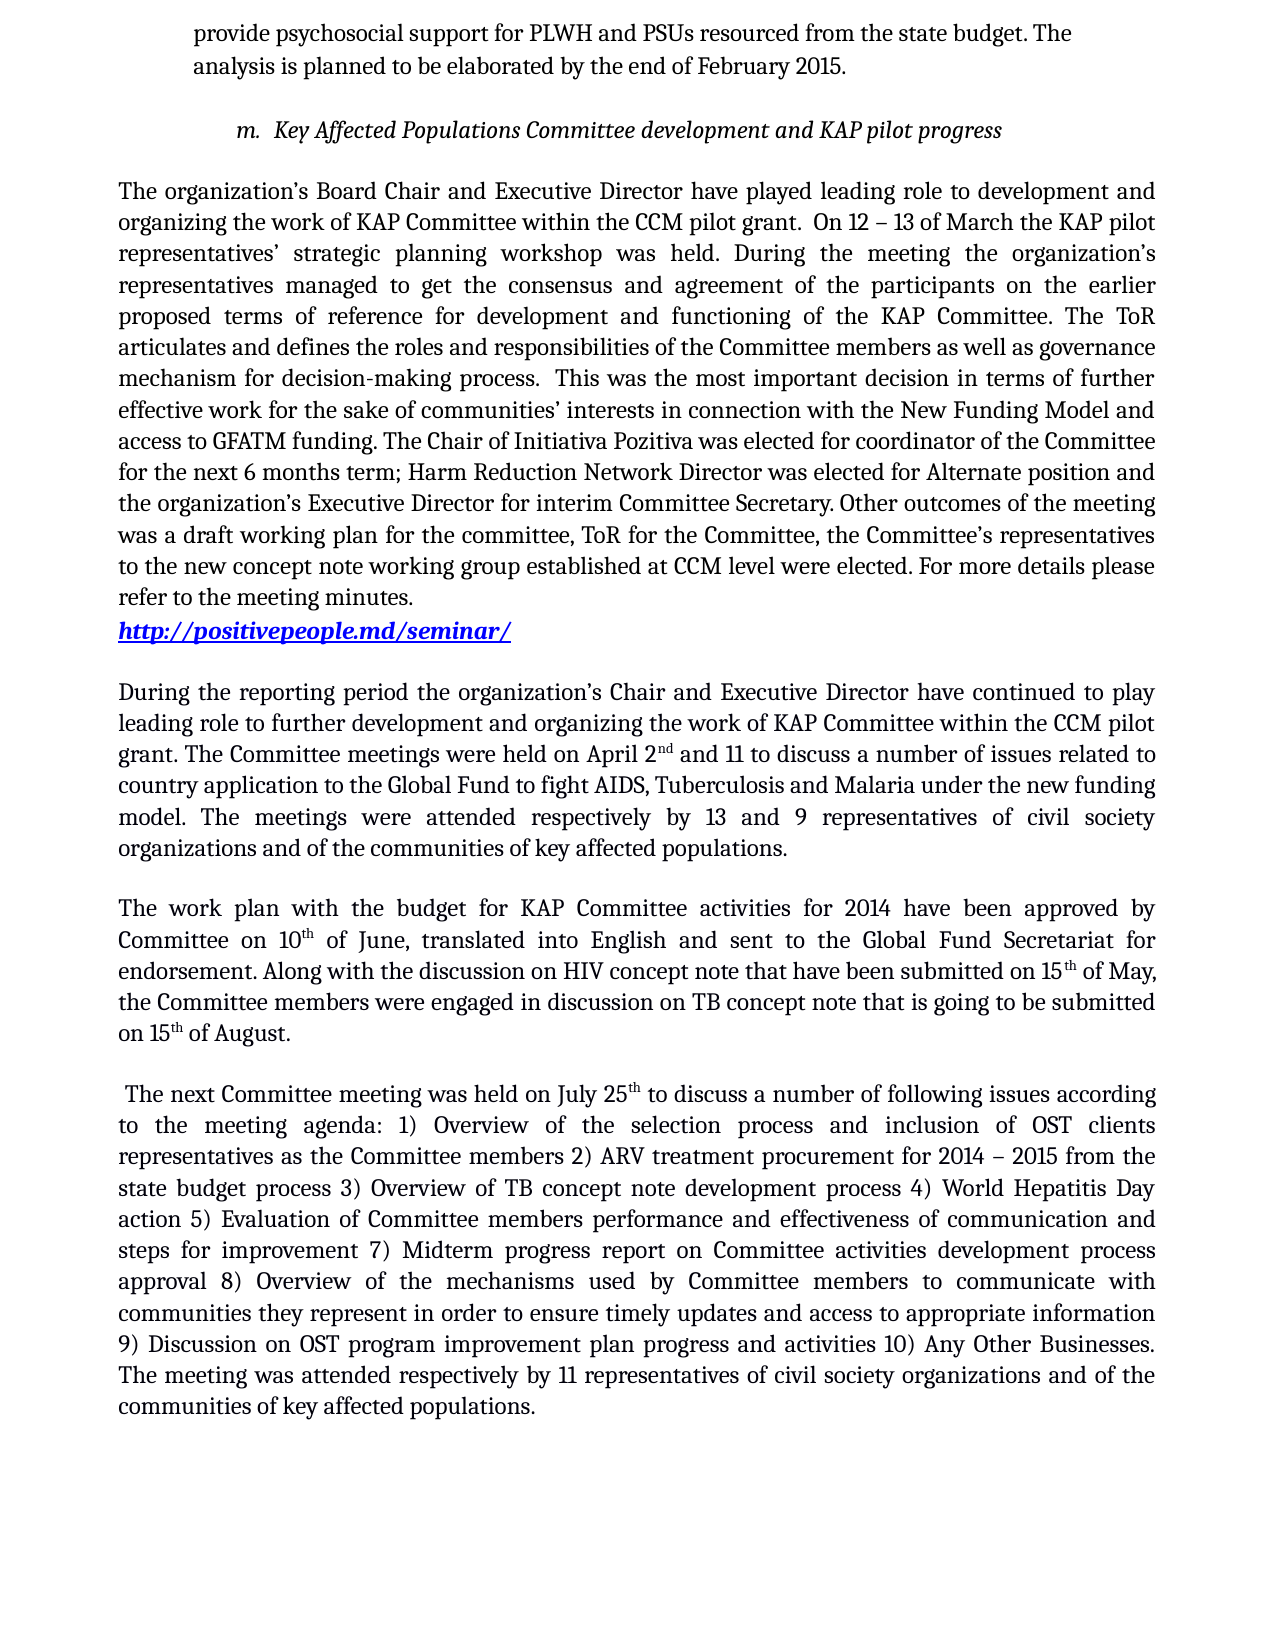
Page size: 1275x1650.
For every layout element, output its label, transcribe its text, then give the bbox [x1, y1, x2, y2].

text The organization’s Board Chair and Executive Director have played leading role to development and organizing the work of KAP Committee within the CCM pilot grant. On 12 – 13 of March the KAP pilot representatives’ strategic planning workshop was held. During the meeting the organization’s representatives managed to get the consensus and agreement of the participants on the earlier proposed terms of reference for development and functioning of the KAP Committee. The ToR articulates and defines the roles and responsibilities of the Committee members as well as governance mechanism for decision-making process. This was the most important decision in terms of further effective work for the sake of communities’ interests in connection with the New Funding Model and access to GFATM funding. The Chair of Initiativa Pozitiva was elected for coordinator of the Committee for the next 6 months term; Harm Reduction Network Director was elected for Alternate position and the organization’s Executive Director for interim Committee Secretary. Other outcomes of the meeting was a draft working plan for the committee, ToR for the Committee, the Committee’s representatives to the new concept note working group established at CCM level were elected. For more details please refer to the meeting minutes. [118, 174, 1157, 612]
list Key Affected Populations Committee development and KAP pilot progress [236, 114, 1157, 145]
text http://positivepeople.md/seminar/ [118, 615, 1157, 646]
list The next Committee meeting was held on July 25th to discuss a number of following issues according to the meeting agenda: 1) Overview of the selection process and inclusion of OST clients representatives as the Committee members 2) ARV treatment procurement for 2014 – 2015 from the state budget process 3) Overview of TB concept note development process 4) World Hepatitis Day action 5) Evaluation of Committee members performance and effectiveness of communication and steps for improvement 7) Midterm progress report on Committee activities development process approval 8) Overview of the mechanisms used by Committee members to communicate with communities they represent in order to ensure timely updates and access to appropriate information 9) Discussion on OST program improvement plan progress and activities 10) Any Other Businesses. The meeting was attended respectively by 11 representatives of civil society organizations and of the communities of key affected populations. [118, 1077, 1157, 1421]
list During the reporting period the organization’s Chair and Executive Director have continued to play leading role to further development and organizing the work of KAP Committee within the CCM pilot grant. The Committee meetings were held on April 2nd and 11 to discuss a number of issues related to country application to the Global Fund to fight AIDS, Tuberculosis and Malaria under the new funding model. The meetings were attended respectively by 13 and 9 representatives of civil society organizations and of the communities of key affected populations. [118, 675, 1157, 863]
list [193, 19, 1157, 81]
list The work plan with the budget for KAP Committee activities for 2014 have been approved by Committee on 10th of June, translated into English and sent to the Global Fund Secretariat for endorsement. Along with the discussion on HIV concept note that have been submitted on 15th of May, the Committee members were engaged in discussion on TB concept note that is going to be submitted on 15th of August. [118, 892, 1157, 1048]
